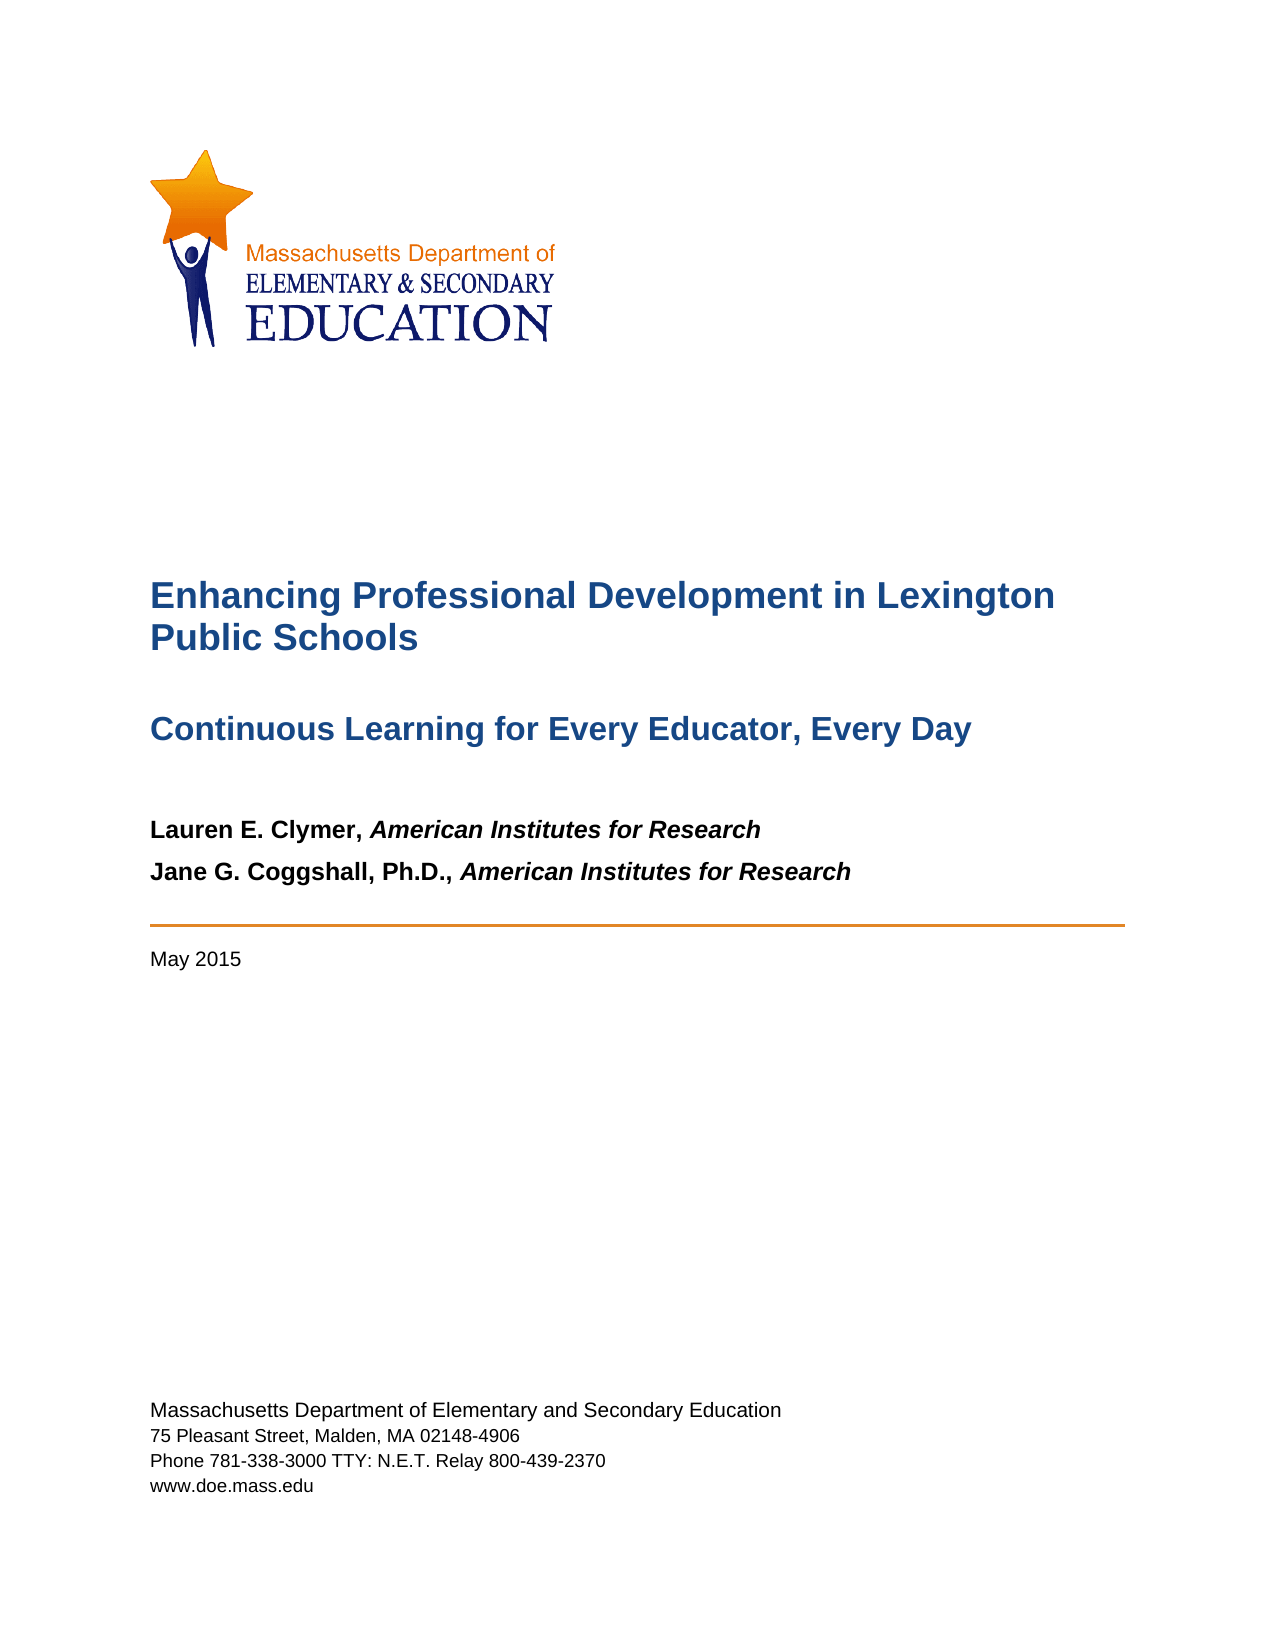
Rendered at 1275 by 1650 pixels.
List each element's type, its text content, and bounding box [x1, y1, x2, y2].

text Lauren E. Clymer, American Institutes for Research [150, 815, 1125, 844]
picture [150, 150, 555, 347]
subtitle Continuous Learning for Every Educator, Every Day [150, 708, 1125, 747]
text Jane G. Coggshall, Ph.D., American Institutes for Research [150, 856, 1125, 885]
text May 2015 [150, 947, 1125, 971]
subtitle Enhancing Professional Development in Lexington Public Schools [150, 575, 1125, 658]
